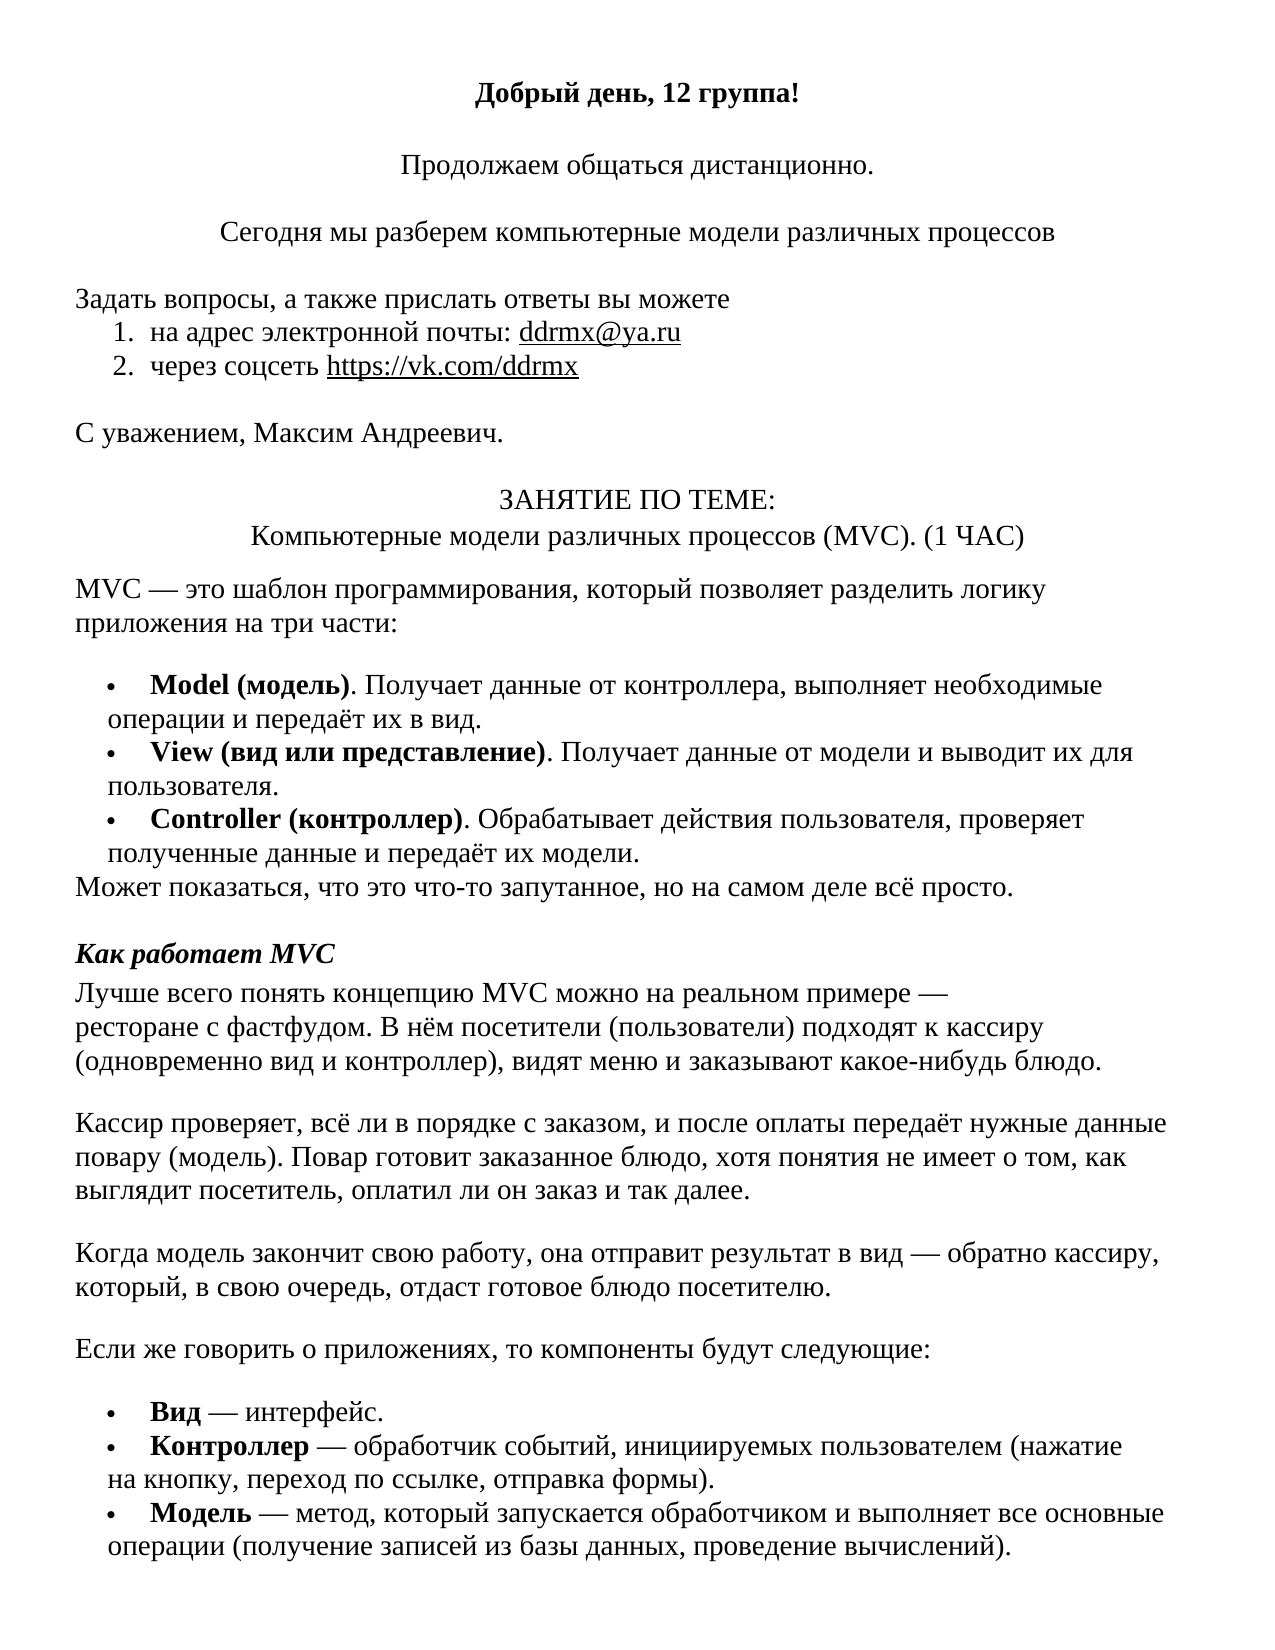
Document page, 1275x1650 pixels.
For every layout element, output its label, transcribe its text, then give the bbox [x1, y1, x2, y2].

list через соцсеть https://vk.com/ddrmx [112, 348, 1200, 382]
text Продолжаем общаться дистанционно. [75, 147, 1200, 180]
text Кассир проверяет, всё ли в порядке с заказом, и после оплаты передаёт нужные данные повару (модель). Повар готовит заказанное блюдо, хотя понятия не имеет о том, как выглядит посетитель, оплатил ли он заказ и так далее. [75, 1105, 1200, 1206]
list Модель — метод, который запускается обработчиком и выполняет все основные операции (получение записей из базы данных, проведение вычислений). [107, 1495, 1200, 1562]
list Контроллер — обработчик событий, инициируемых пользователем (нажатие на кнопку, переход по ссылке, отправка формы). [107, 1428, 1200, 1495]
text Добрый день, 12 группа! [75, 75, 1200, 108]
text Сегодня мы разберем компьютерные модели различных процессов [75, 214, 1200, 247]
text Может показаться, что это что-то запутанное, но на самом деле всё просто. [75, 869, 1200, 902]
text MVC — это шаблон программирования, который позволяет разделить логику приложения на три части: [75, 571, 1200, 638]
subtitle Как работает MVC [75, 936, 1200, 969]
text Лучше всего понять концепцию MVC можно на реальном примере — ресторане с фастфудом. В нём посетители (пользователи) подходят к кассиру (одновременно вид и контроллер), видят меню и заказывают какое-нибудь блюдо. [75, 976, 1200, 1076]
text Когда модель закончит свою работу, она отправит результат в вид — обратно кассиру, который, в свою очередь, отдаст готовое блюдо посетителю. [75, 1235, 1200, 1302]
list Вид — интерфейс. [107, 1394, 1200, 1428]
text ЗАНЯТИЕ ПО ТЕМЕ: [75, 482, 1200, 516]
text Компьютерные модели различных процессов (MVC). (1 ЧАС) [75, 518, 1200, 552]
list View (вид или представление). Получает данные от модели и выводит их для пользователя. [107, 734, 1200, 802]
list Model (модель). Получает данные от контроллера, выполняет необходимые операции и передаёт их в вид. [107, 667, 1200, 734]
text С уважением, Максим Андреевич. [75, 415, 1200, 449]
list Controller (контроллер). Обрабатывает действия пользователя, проверяет полученные данные и передаёт их модели. [107, 802, 1200, 869]
list на адрес электронной почты: ddrmx@ya.ru [112, 314, 1200, 348]
text Задать вопросы, а также прислать ответы вы можете [75, 281, 1200, 314]
text Если же говорить о приложениях, то компоненты будут следующие: [75, 1331, 1200, 1365]
